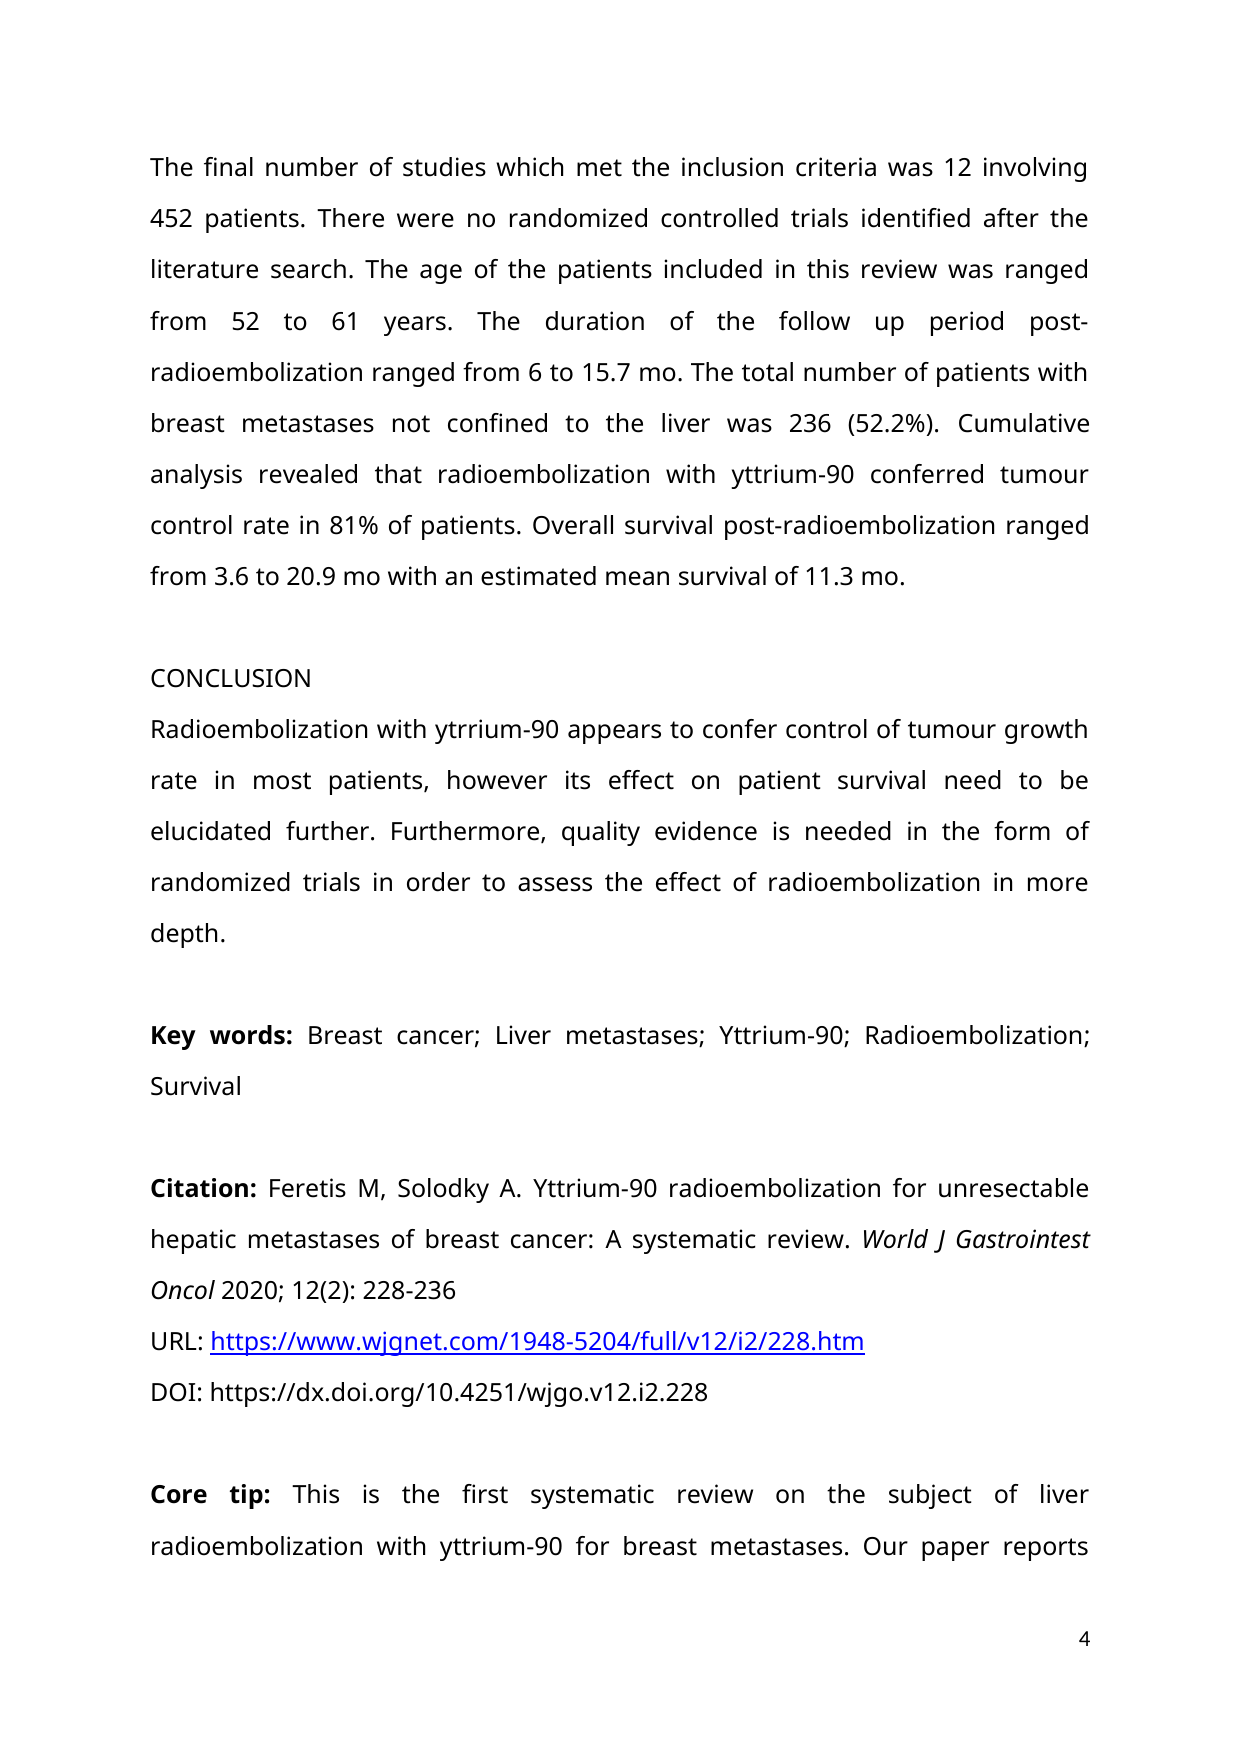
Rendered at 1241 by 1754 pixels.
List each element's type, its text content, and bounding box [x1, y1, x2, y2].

text Citation: Feretis M, Solodky A. Yttrium-90 radioembolization for unresectable hepatic metastases of breast cancer: A systematic review. World J Gastrointest Oncol 2020; 12(2): 228-236 [150, 1171, 1090, 1307]
text Key words: Breast cancer; Liver metastases; Yttrium-90; Radioembolization; Survival [150, 1018, 1090, 1103]
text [150, 1477, 1090, 1562]
text Radioembolization with ytrrium-90 appears to confer control of tumour growth rate in most patients, however its effect on patient survival need to be elucidated further. Furthermore, quality evidence is needed in the form of randomized trials in order to assess the effect of radioembolization in more depth. [150, 711, 1090, 950]
text Conclusion [150, 660, 1090, 694]
text URL: https://www.wjgnet.com/1948-5204/full/v12/i2/228.htm [150, 1324, 509, 1358]
text The final number of studies which met the inclusion criteria was 12 involving 452 patients. There were no randomized controlled trials identified after the literature search. The age of the patients included in this review was ranged from 52 to 61 years. The duration of the follow up period post-radioembolization ranged from 6 to 15.7 mo. The total number of patients with breast metastases not confined to the liver was 236 (52.2%). Cumulative analysis revealed that radioembolization with yttrium-90 conferred tumour control rate in 81% of patients. Overall survival post-radioembolization ranged from 3.6 to 20.9 mo with an estimated mean survival of 11.3 mo. [150, 150, 1090, 592]
text URL: https://www.wjgnet.com/1948-5204/full/v12/i2/228.htm [631, 1324, 1090, 1358]
text DOI: https://dx.doi.org/10.4251/wjgo.v12.i2.228 [150, 1375, 1090, 1409]
